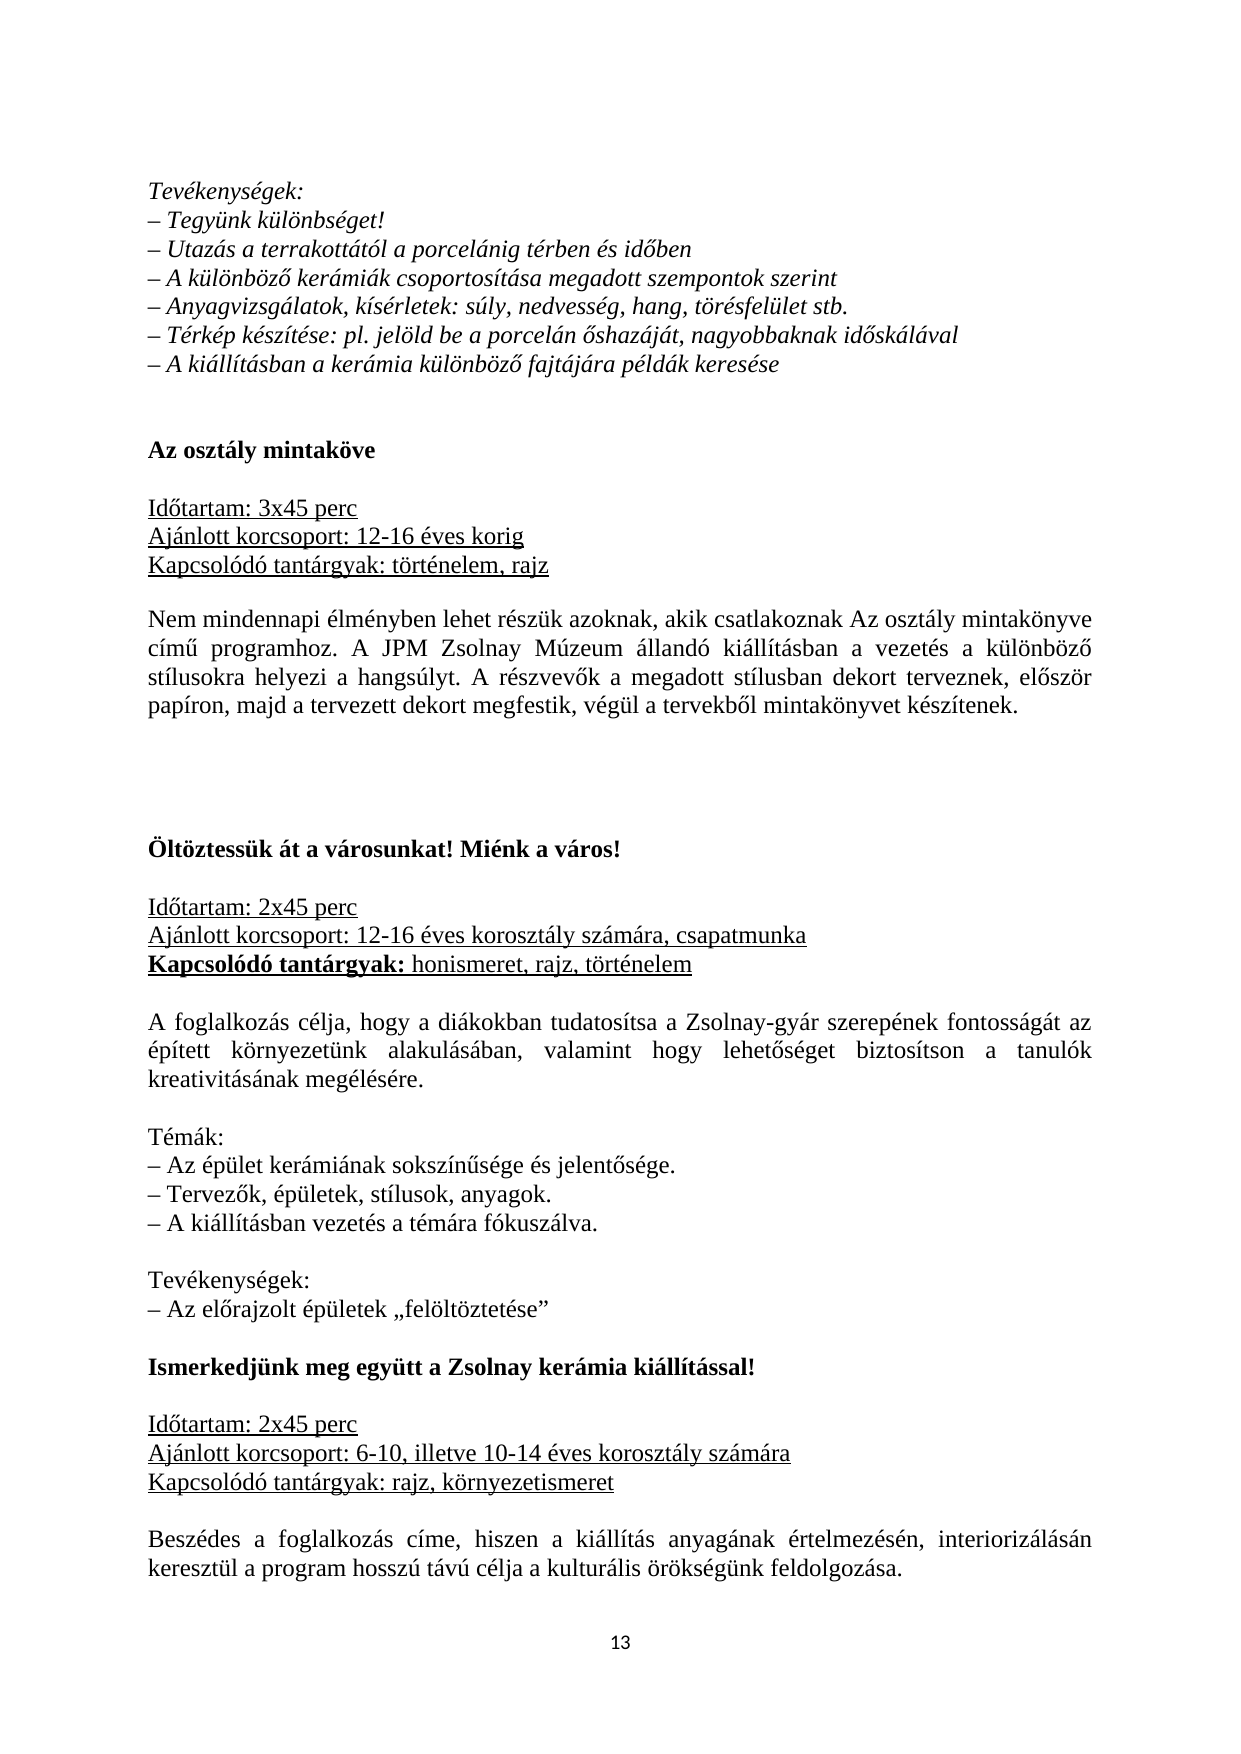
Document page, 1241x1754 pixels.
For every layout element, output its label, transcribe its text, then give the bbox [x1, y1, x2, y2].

text – Az előrajzolt épületek „felöltöztetése” [148, 1294, 1093, 1323]
text Témák: [148, 1122, 1093, 1151]
text – A kiállításban a kerámia különböző fajtájára példák keresése [148, 349, 1093, 378]
text Nem mindennapi élményben lehet részük azoknak, akik csatlakoznak Az osztály mintakönyve című programhoz. A JPM Zsolnay Múzeum állandó kiállításban a vezetés a különböző stílusokra helyezi a hangsúlyt. A részvevők a megadott stílusban dekort terveznek, először papíron, majd a tervezett dekort megfestik, végül a tervekből mintakönyvet készítenek. [148, 604, 1093, 719]
text – Tervezők, épületek, stílusok, anyagok. [148, 1179, 1093, 1208]
text Beszédes a foglalkozás címe, hiszen a kiállítás anyagának értelmezésén, interiorizálásán keresztül a program hosszú távú célja a kulturális örökségünk feldolgozása. [148, 1524, 1093, 1582]
text Időtartam: 3x45 perc [148, 493, 1093, 521]
text Ajánlott korcsoport: 6-10, illetve 10-14 éves korosztály számára [148, 1438, 1093, 1467]
text – Térkép készítése: pl. jelöld be a porcelán őshazáját, nagyobbaknak időskálával [148, 320, 1093, 349]
text Ajánlott korcsoport: 12-16 éves korig [148, 521, 1093, 550]
text – Az épület kerámiának sokszínűsége és jelentősége. [148, 1151, 1093, 1179]
text – Tegyünk különbséget! [148, 205, 1093, 234]
text Öltöztessük át a városunkat! Miénk a város! [148, 834, 1093, 863]
text – A különböző kerámiák csoportosítása megadott szempontok szerint [148, 263, 1093, 291]
text Ajánlott korcsoport: 12-16 éves korosztály számára, csapatmunka [148, 921, 1093, 949]
text Kapcsolódó tantárgyak: honismeret, rajz, történelem [148, 949, 1093, 978]
text Kapcsolódó tantárgyak: rajz, környezetismeret [148, 1467, 1093, 1496]
text – Utazás a terrakottától a porcelánig térben és időben [148, 234, 1093, 263]
text – Anyagvizsgálatok, kísérletek: súly, nedvesség, hang, törésfelület stb. [148, 291, 1093, 320]
text A foglalkozás célja, hogy a diákokban tudatosítsa a Zsolnay-gyár szerepének fontosságát az épített környezetünk alakulásában, valamint hogy lehetőséget biztosítson a tanulók kreativitásának megélésére. [148, 1007, 1093, 1093]
text – A kiállításban vezetés a témára fókuszálva. [148, 1208, 1093, 1237]
text Időtartam: 2x45 perc [148, 892, 1093, 921]
text Tevékenységek: [148, 1266, 1093, 1294]
text Kapcsolódó tantárgyak: történelem, rajz [148, 550, 1093, 579]
text Tevékenységek: [148, 176, 1093, 205]
text Az osztály mintaköve [148, 435, 1093, 464]
text Ismerkedjünk meg együtt a Zsolnay kerámia kiállítással! [148, 1352, 1093, 1381]
text Időtartam: 2x45 perc [148, 1409, 1093, 1438]
